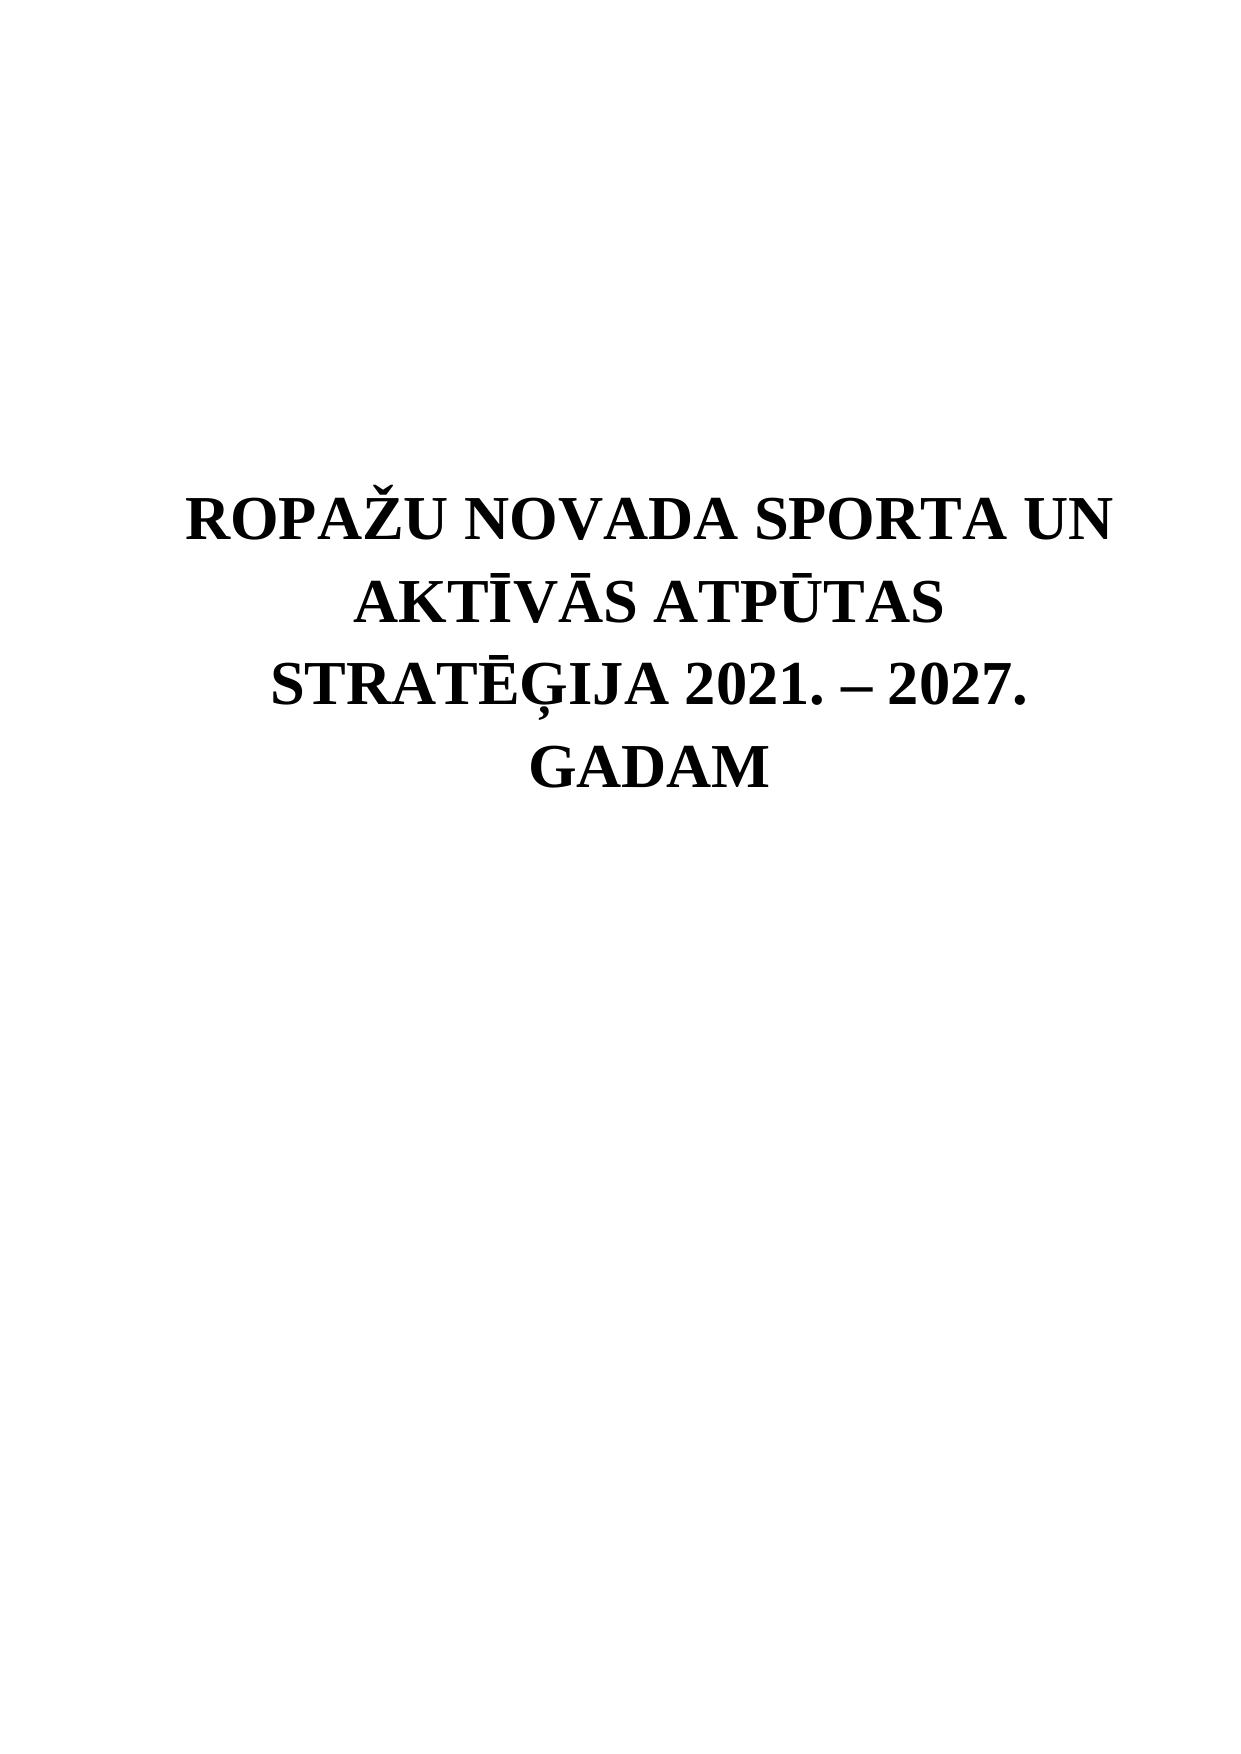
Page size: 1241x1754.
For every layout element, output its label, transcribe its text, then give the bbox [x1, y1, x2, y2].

text ROPAŽU NOVADA SPORTA UN AKTĪVĀS ATPŪTAS STRATĒĢIJA 2021. – 2027. GADAM [177, 481, 1121, 801]
